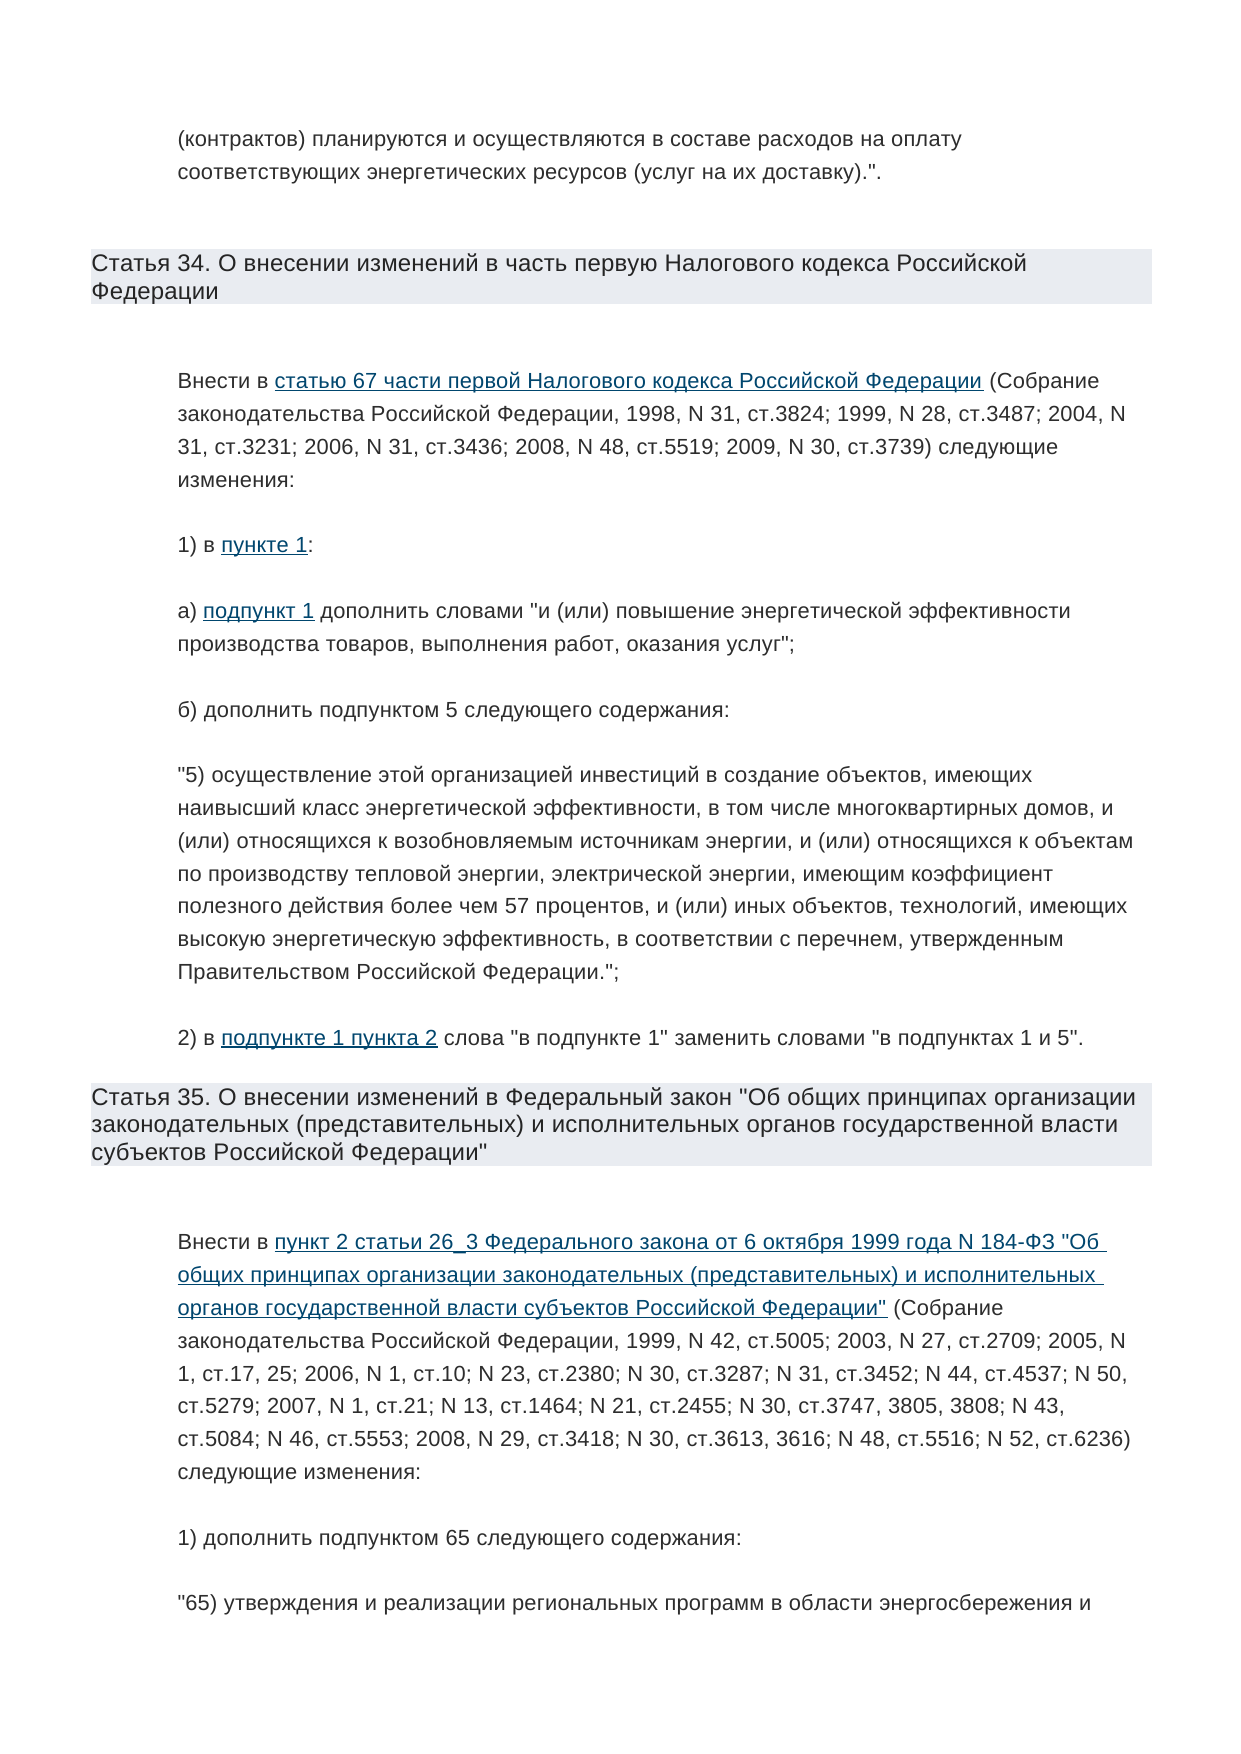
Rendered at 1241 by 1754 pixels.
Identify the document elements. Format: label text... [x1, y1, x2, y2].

text Статья 34. О внесении изменений в часть первую Налогового кодекса Российской Федерации [91, 249, 1152, 304]
text Статья 35. О внесении изменений в Федеральный закон "Об общих принципах организации законодательных (представительных) и исполнительных органов государственной власти субъектов Российской Федерации" [91, 1083, 1152, 1166]
text 1) в пункте 1: [177, 525, 1152, 591]
text б) дополнить подпунктом 5 следующего содержания: "5) осуществление этой организацией инвестиций в создание объектов, имеющих наивысший класс энергетической эффективности, в том числе многоквартирных домов, и (или) относящихся к возобновляемым источникам энергии, и (или) относящихся к объектам по производству тепловой энергии, электрической энергии, имеющим коэффициент полезного действия более чем 57 процентов, и (или) иных объектов, технологий, имеющих высокую энергетическую эффективность, в соответствии с перечнем, утвержденным Правительством Российской Федерации."; [177, 689, 1152, 1017]
text Внести в пункт 2 статьи 26_3 Федерального закона от 6 октября 1999 года N 184-ФЗ "Об общих принципах организации законодательных (представительных) и исполнительных органов государственной власти субъектов Российской Федерации" (Собрание законодательства Российской Федерации, 1999, N 42, ст.5005; 2003, N 27, ст.2709; 2005, N 1, ст.17, 25; 2006, N 1, ст.10; N 23, ст.2380; N 30, ст.3287; N 31, ст.3452; N 44, ст.4537; N 50, ст.5279; 2007, N 1, ст.21; N 13, ст.1464; N 21, ст.2455; N 30, ст.3747, 3805, 3808; N 43, ст.5084; N 46, ст.5553; 2008, N 29, ст.3418; N 30, ст.3613, 3616; N 48, ст.5516; N 52, ст.6236) следующие изменения: [177, 1189, 1152, 1517]
text Внести в статью 67 части первой Налогового кодекса Российской Федерации (Собрание законодательства Российской Федерации, 1998, N 31, ст.3824; 1999, N 28, ст.3487; 2004, N 31, ст.3231; 2006, N 31, ст.3436; 2008, N 48, ст.5519; 2009, N 30, ст.3739) следующие изменения: [177, 328, 1152, 525]
text 2) в подпункте 1 пункта 2 слова "в подпункте 1" заменить словами "в подпунктах 1 и 5". [177, 1017, 1152, 1083]
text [177, 118, 1152, 249]
text а) подпункт 1 дополнить словами "и (или) повышение энергетической эффективности производства товаров, выполнения работ, оказания услуг"; [177, 591, 1152, 689]
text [177, 1517, 1152, 1616]
